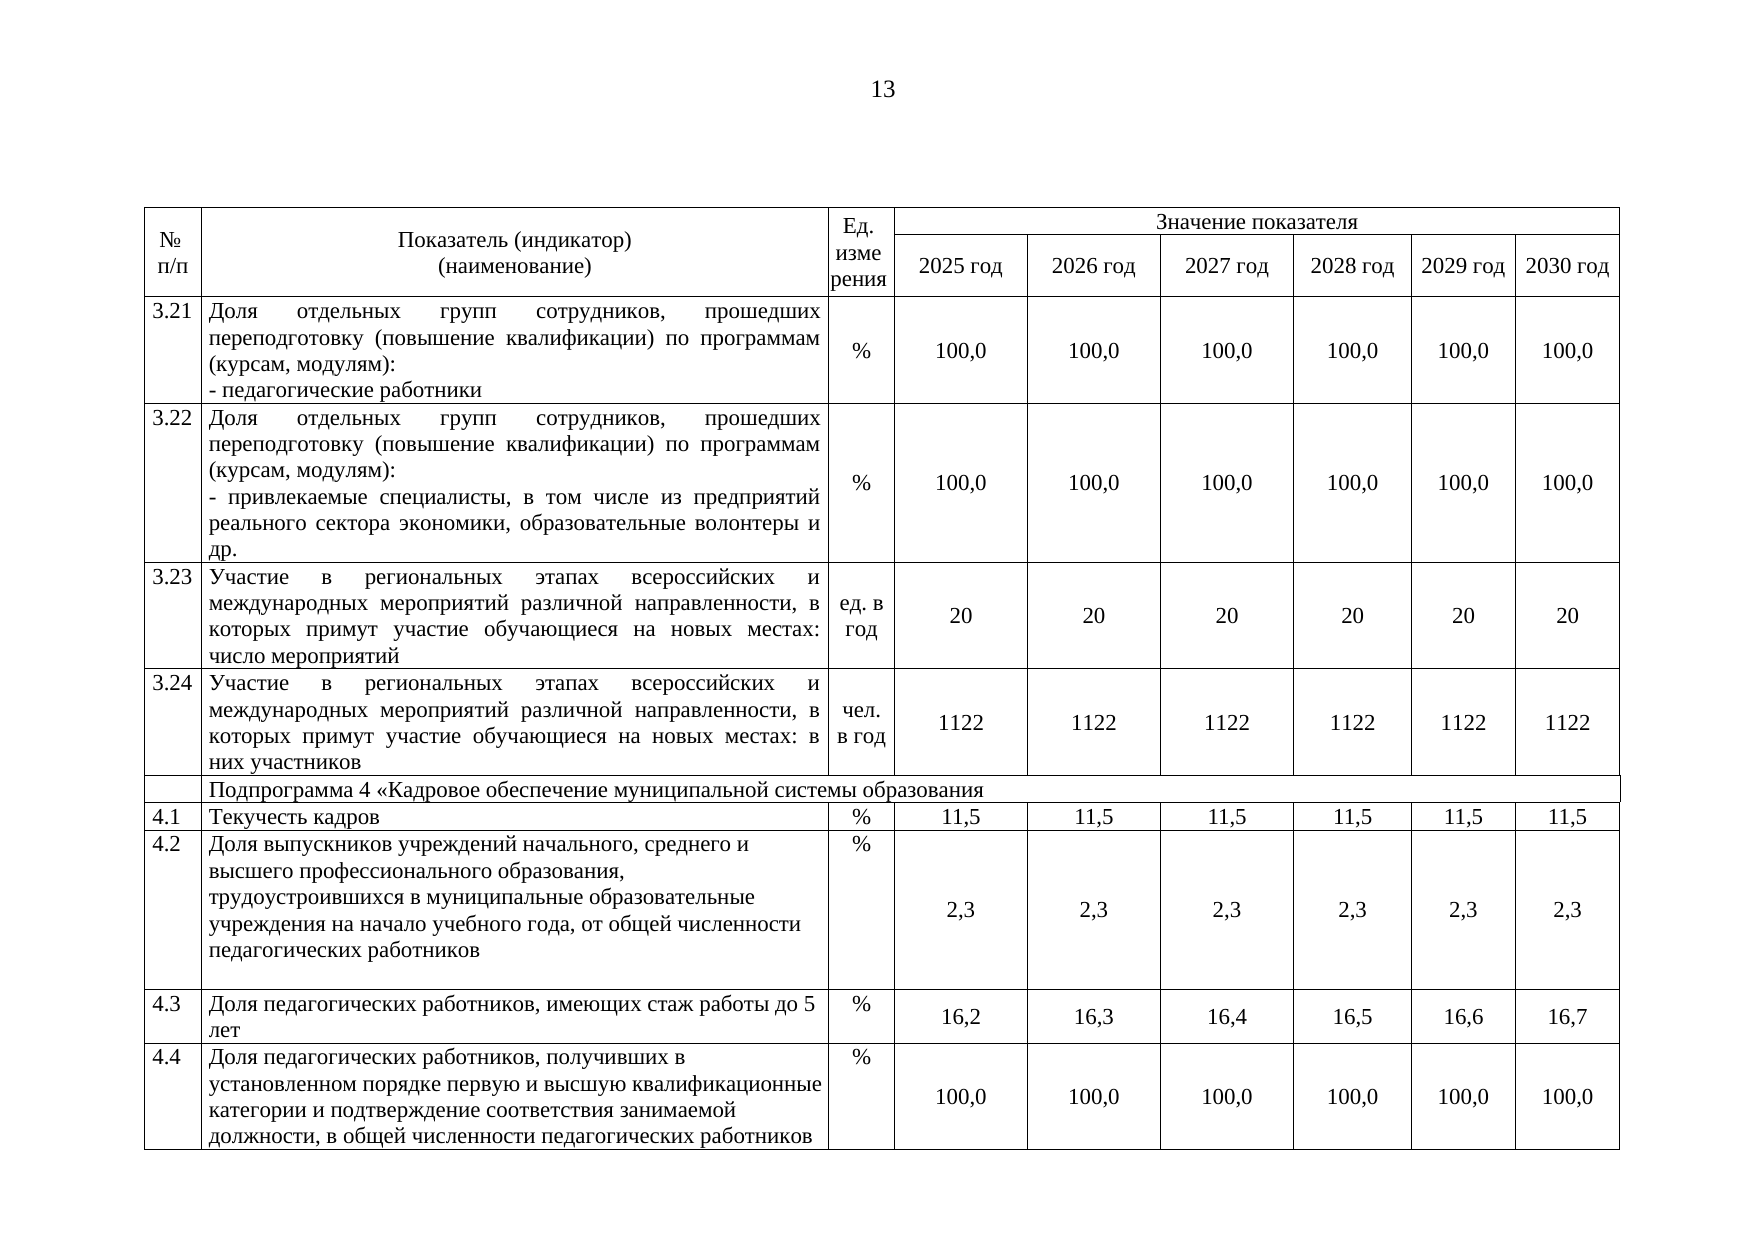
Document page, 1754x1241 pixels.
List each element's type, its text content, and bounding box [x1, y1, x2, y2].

table_cell 20 [1028, 563, 1160, 668]
table_cell Доля педагогических работников, имеющих стаж работы до 5 лет [202, 990, 828, 1042]
table_cell [145, 776, 201, 802]
table_cell 2026 год [1028, 235, 1160, 296]
table_cell 100,0 [1028, 404, 1160, 562]
table_cell 11,5 [1294, 803, 1411, 829]
table_cell 1122 [1161, 669, 1293, 775]
table_cell % [829, 404, 894, 562]
table_cell Участие в региональных этапах всероссийских и международных мероприятий различной направленности, в которых примут участие обучающиеся на новых местах: в них участников [202, 669, 828, 775]
table_cell 100,0 [1516, 297, 1619, 403]
table_cell 2029 год [1412, 235, 1515, 296]
table_cell 3.23 [145, 563, 201, 668]
table_cell % [829, 1044, 894, 1149]
table_cell 100,0 [1294, 297, 1411, 403]
table_cell 100,0 [1028, 1044, 1160, 1149]
table_cell 1122 [1516, 669, 1619, 775]
table_cell 2027 год [1161, 235, 1293, 296]
table_header Показатель (индикатор) (наименование) [202, 208, 828, 296]
table_cell Доля отдельных групп сотрудников, прошедших переподготовку (повышение квалификации) по программам (курсам, модулям): - привлекаемые специалисты, в том числе из предприятий реального сектора экономики, образовательные волонтеры и др. [202, 404, 828, 562]
table_cell 100,0 [895, 1044, 1027, 1149]
table_cell 1122 [1028, 669, 1160, 775]
table_cell 2,3 [1028, 831, 1160, 989]
table_cell 20 [1161, 563, 1293, 668]
table_cell Доля выпускников учреждений начального, среднего и высшего профессионального образования, трудоустроившихся в муниципальные образовательные учреждения на начало учебного года, от общей численности педагогических работников [202, 831, 828, 989]
table_cell 100,0 [1294, 404, 1411, 562]
table_cell 100,0 [895, 297, 1027, 403]
table_cell 2025 год [895, 235, 1027, 296]
table_cell Текучесть кадров [202, 803, 828, 829]
table_cell 11,5 [895, 803, 1027, 829]
table_cell 2030 год [1516, 235, 1619, 296]
table_cell 16,2 [895, 990, 1027, 1042]
table_cell 11,5 [1412, 803, 1515, 829]
table_cell Доля педагогических работников, получивших в установленном порядке первую и высшую квалификационные категории и подтверждение соответствия занимаемой должности, в общей численности педагогических работников [202, 1044, 828, 1149]
table_cell 100,0 [1028, 297, 1160, 403]
table_cell 4.3 [145, 990, 201, 1042]
table_cell 16,6 [1412, 990, 1515, 1042]
table_header Ед. измерения [829, 208, 894, 296]
table_cell 2,3 [1412, 831, 1515, 989]
table_cell % [829, 297, 894, 403]
table_cell 3.21 [145, 297, 201, 403]
table_cell Подпрограмма 4 «Кадровое обеспечение муниципальной системы образования [202, 776, 1620, 802]
table_cell 16,7 [1516, 990, 1619, 1042]
table_cell 1122 [1294, 669, 1411, 775]
table_cell Доля отдельных групп сотрудников, прошедших переподготовку (повышение квалификации) по программам (курсам, модулям): - педагогические работники [202, 297, 828, 403]
table_cell 3.22 [145, 404, 201, 562]
table_cell 100,0 [1161, 297, 1293, 403]
table_cell % [829, 990, 894, 1042]
table_cell 1122 [895, 669, 1027, 775]
table_cell 100,0 [1161, 1044, 1293, 1149]
table_cell 2028 год [1294, 235, 1411, 296]
table_header Значение показателя [895, 208, 1619, 234]
table_cell чел. в год [829, 669, 894, 775]
table_cell % [829, 831, 894, 989]
table_cell 20 [1412, 563, 1515, 668]
table_cell 100,0 [1161, 404, 1293, 562]
table_cell 16,5 [1294, 990, 1411, 1042]
table_cell Участие в региональных этапах всероссийских и международных мероприятий различной направленности, в которых примут участие обучающиеся на новых местах: число мероприятий [202, 563, 828, 668]
table_cell % [829, 803, 894, 829]
table_cell 4.2 [145, 831, 201, 989]
table_cell 2,3 [1516, 831, 1619, 989]
table_cell 2,3 [1294, 831, 1411, 989]
table_cell 4.4 [145, 1044, 201, 1149]
table_cell 100,0 [1294, 1044, 1411, 1149]
table_cell 100,0 [1516, 1044, 1619, 1149]
table_cell 100,0 [1412, 404, 1515, 562]
table_cell ед. в год [829, 563, 894, 668]
table_cell 20 [895, 563, 1027, 668]
table_cell 16,4 [1161, 990, 1293, 1042]
table_cell 2,3 [1161, 831, 1293, 989]
table_cell 100,0 [1516, 404, 1619, 562]
table_cell 11,5 [1516, 803, 1619, 829]
table_cell 3.24 [145, 669, 201, 775]
table_cell 4.1 [145, 803, 201, 829]
table_cell 100,0 [1412, 1044, 1515, 1149]
table_cell 11,5 [1028, 803, 1160, 829]
table_cell 16,3 [1028, 990, 1160, 1042]
table_cell 20 [1516, 563, 1619, 668]
table_cell 20 [1294, 563, 1411, 668]
table_header № п/п [145, 208, 201, 296]
table_cell 100,0 [895, 404, 1027, 562]
table_cell 1122 [1412, 669, 1515, 775]
table_cell 2,3 [895, 831, 1027, 989]
table_cell 11,5 [1161, 803, 1293, 829]
table_cell 100,0 [1412, 297, 1515, 403]
